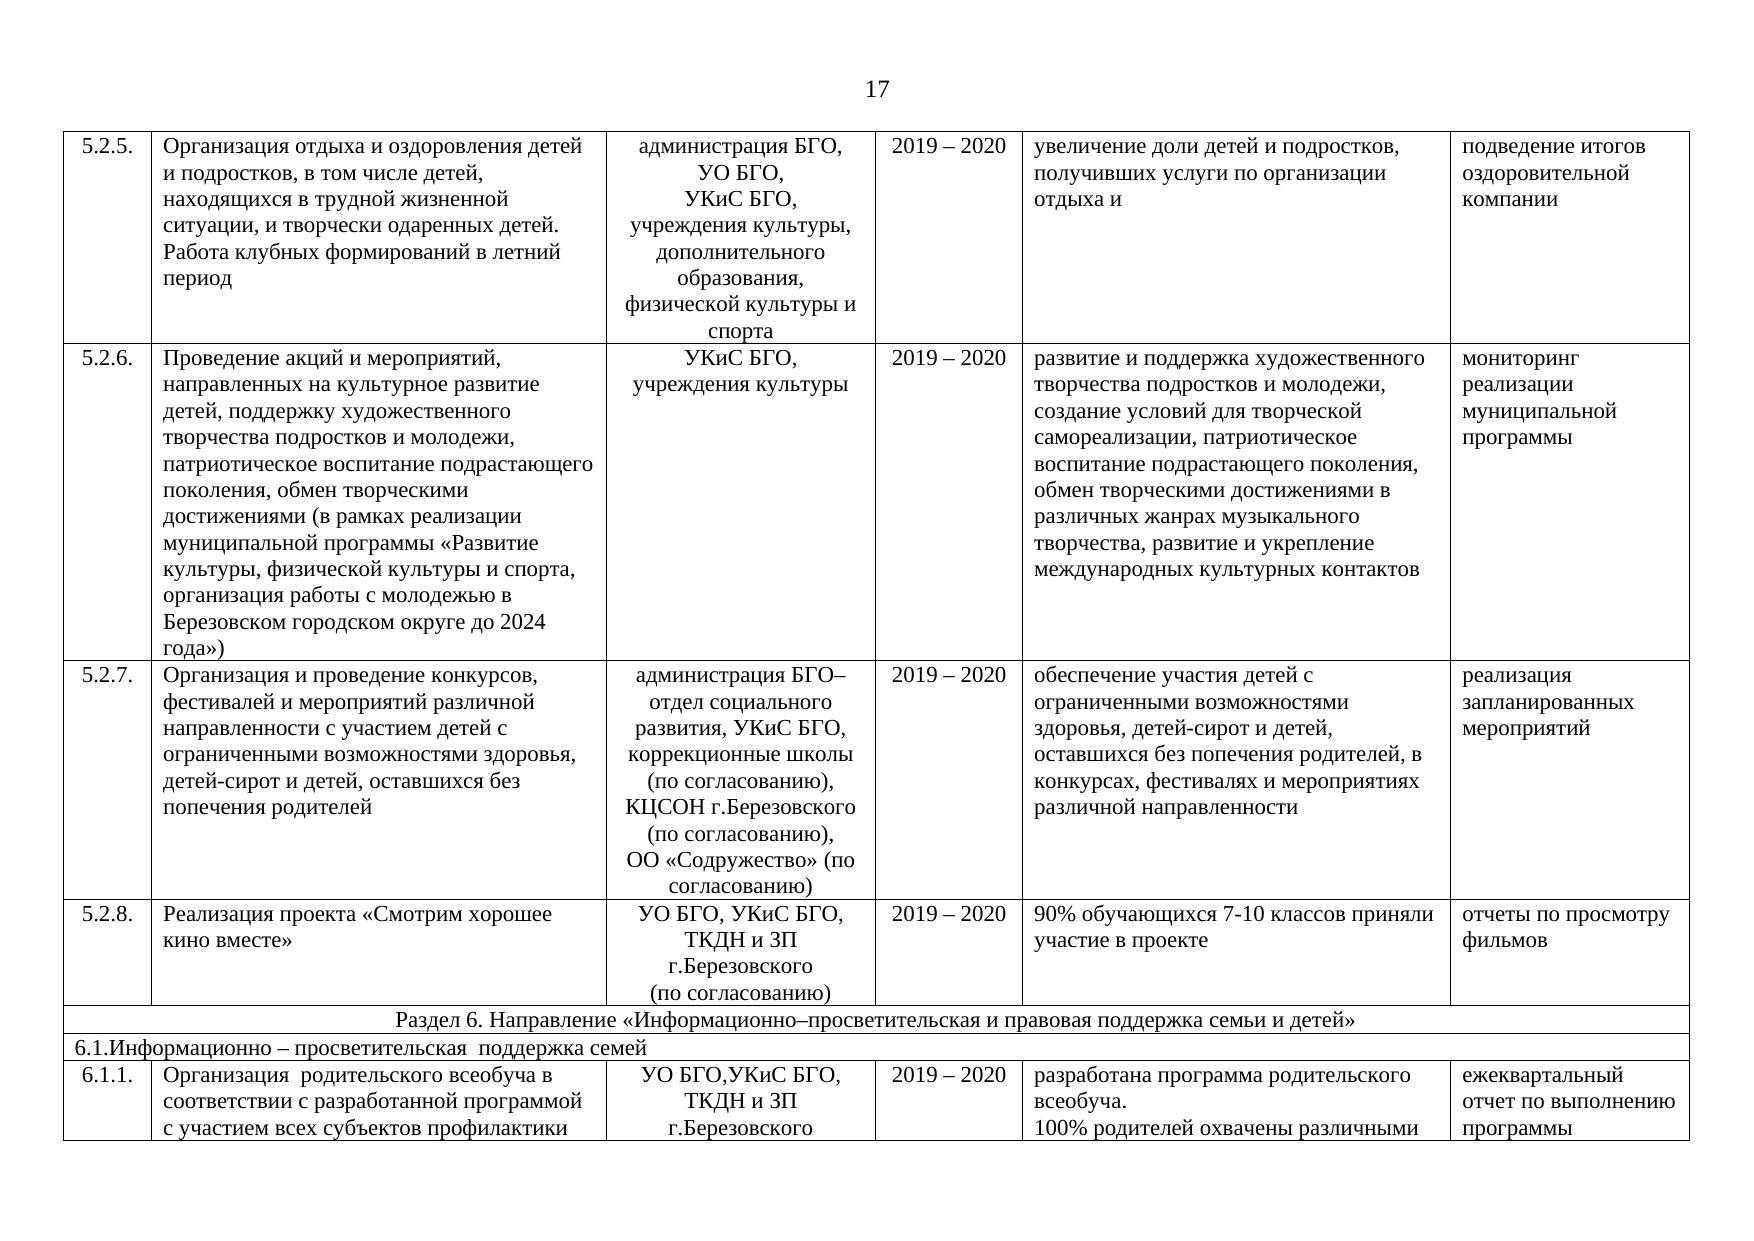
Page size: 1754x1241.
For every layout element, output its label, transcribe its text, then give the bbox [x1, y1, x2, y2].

table_cell 2019 – 2020 [876, 132, 1022, 343]
table_cell администрация БГО, УО БГО, УКиС БГО, учреждения культуры, дополнительного образования, физической культуры и спорта [607, 132, 875, 343]
table_cell 5.2.6. [64, 344, 151, 660]
table_cell 90% обучающихся 7-10 классов приняли участие в проекте [1023, 900, 1450, 1005]
table_cell 5.2.7. [64, 661, 151, 899]
table_cell администрация БГО– отдел социального развития, УКиС БГО, коррекционные школы (по согласованию), КЦСОН г.Березовского (по согласованию), ОО «Содружество» (по согласованию) [607, 661, 875, 899]
table_cell Реализация проекта «Смотрим хорошее кино вместе» [152, 900, 606, 1005]
table_cell реализация запланированных мероприятий [1451, 661, 1689, 899]
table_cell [1023, 1061, 1450, 1140]
table_cell Организация и проведение конкурсов, фестивалей и мероприятий различной направленности с участием детей с ограниченными возможностями здоровья, детей-сирот и детей, оставшихся без попечения родителей [152, 661, 606, 899]
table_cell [152, 1061, 606, 1140]
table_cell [607, 1061, 875, 1140]
table_cell 6.1.1. [64, 1061, 151, 1140]
table_cell 2019 – 2020 [876, 900, 1022, 1005]
table_cell 2019 – 2020 [876, 661, 1022, 899]
table_cell отчеты по просмотру фильмов [1451, 900, 1689, 1005]
table_cell 6.1.Информационно – просветительская поддержка семей [64, 1034, 1689, 1060]
table_cell Организация отдыха и оздоровления детей и подростков, в том числе детей, находящихся в трудной жизненной ситуации, и творчески одаренных детей. Работа клубных формирований в летний период [152, 132, 606, 343]
table_cell 5.2.5. [64, 132, 151, 343]
table_cell обеспечение участия детей с ограниченными возможностями здоровья, детей-сирот и детей, оставшихся без попечения родителей, в конкурсах, фестивалях и мероприятиях различной направленности [1023, 661, 1450, 899]
table_cell развитие и поддержка художественного творчества подростков и молодежи, создание условий для творческой самореализации, патриотическое воспитание подрастающего поколения, обмен творческими достижениями в различных жанрах музыкального творчества, развитие и укрепление международных культурных контактов [1023, 344, 1450, 660]
table_cell Проведение акций и мероприятий, направленных на культурное развитие детей, поддержку художественного творчества подростков и молодежи, патриотическое воспитание подрастающего поколения, обмен творческими достижениями (в рамках реализации муниципальной программы «Развитие культуры, физической культуры и спорта, организация работы с молодежью в Березовском городском округе до 2024 года») [152, 344, 606, 660]
table_cell мониторинг реализации муниципальной программы [1451, 344, 1689, 660]
table_cell увеличение доли детей и подростков, получивших услуги по организации отдыха и [1023, 132, 1450, 343]
table_cell 5.2.8. [64, 900, 151, 1005]
table_cell УО БГО, УКиС БГО, ТКДН и ЗП г.Березовского (по согласованию) [607, 900, 875, 1005]
table_cell 2019 – 2020 [876, 344, 1022, 660]
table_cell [1451, 1061, 1689, 1140]
table_cell подведение итогов оздоровительной компании [1451, 132, 1689, 343]
table_cell УКиС БГО, учреждения культуры [607, 344, 875, 660]
table_cell Раздел 6. Направление «Информационно–просветительская и правовая поддержка семьи и детей» [64, 1006, 1689, 1032]
table_cell 2019 – 2020 [876, 1061, 1022, 1140]
